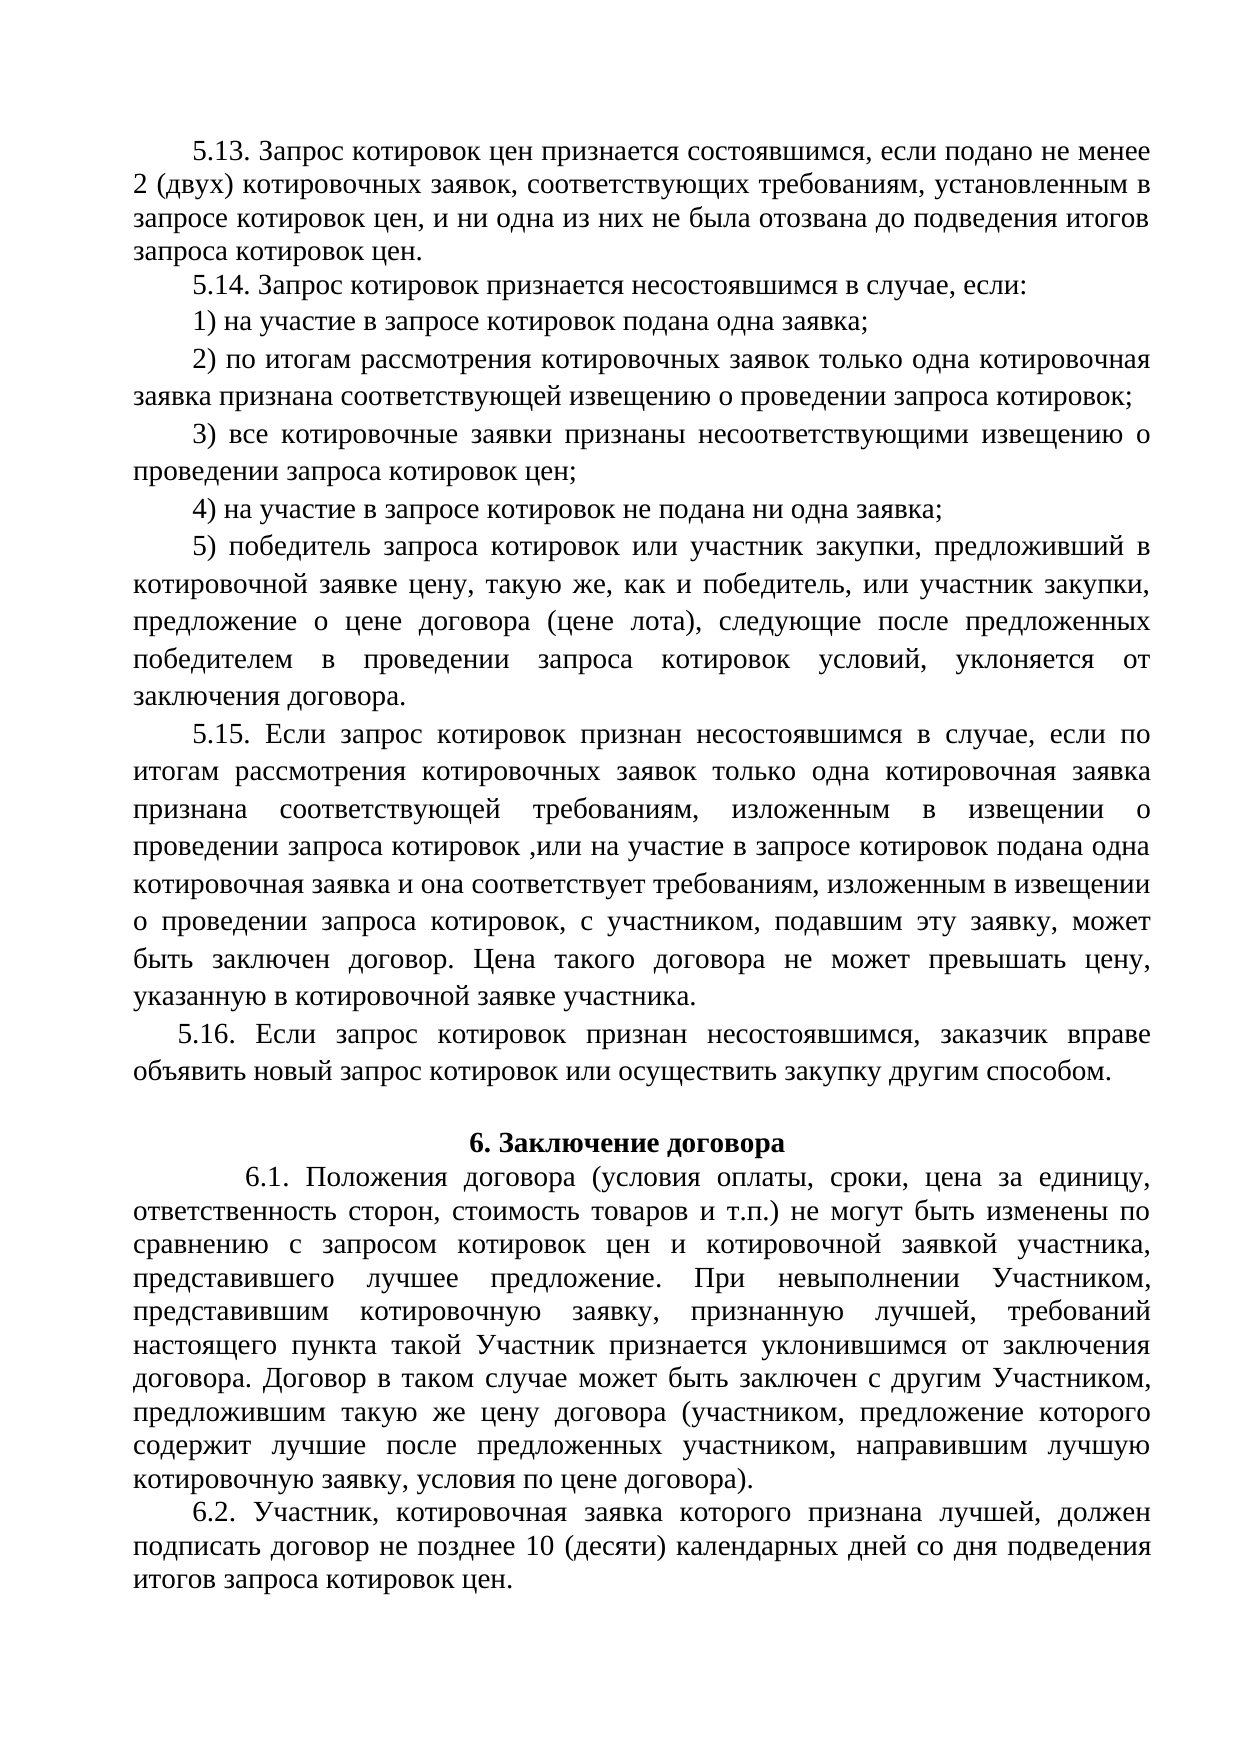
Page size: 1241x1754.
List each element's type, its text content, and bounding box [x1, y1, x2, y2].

text 5.15. Если запрос котировок признан несостоявшимся в случае, если по итогам рассмотрения котировочных заявок только одна котировочная заявка признана соответствующей требованиям, изложенным в извещении о проведении запроса котировок ,или на участие в запросе котировок подана одна котировочная заявка и она соответствует требованиям, изложенным в извещении о проведении запроса котировок, с участником, подавшим эту заявку, может быть заключен договор. Цена такого договора не может превышать цену, указанную в котировочной заявке участника. [133, 713, 1152, 1013]
text 6. Заключение договора [133, 1126, 1152, 1159]
text 4) на участие в запросе котировок не подана ни одна заявка; [133, 488, 1152, 526]
text 5.16. Если запрос котировок признан несостоявшимся, заказчик вправе объявить новый запрос котировок или осуществить закупку другим способом. [133, 1013, 1152, 1088]
text 5.13. Запрос котировок цен признается состоявшимся, если подано не менее 2 (двух) котировочных заявок, соответствующих требованиям, установленным в запросе котировок цен, и ни одна из них не была отозвана до подведения итогов запроса котировок цен. [133, 133, 1152, 267]
text 6.2. Участник, котировочная заявка которого признана лучшей, должен подписать договор не позднее 10 (десяти) календарных дней со дня подведения итогов запроса котировок цен. [133, 1494, 1152, 1595]
text 2) по итогам рассмотрения котировочных заявок только одна котировочная заявка признана соответствующей извещению о проведении запроса котировок; [133, 338, 1152, 413]
text 1) на участие в запросе котировок подана одна заявка; [133, 301, 1152, 338]
text 5) победитель запроса котировок или участник закупки, предложивший в котировочной заявке цену, такую же, как и победитель, или участник закупки, предложение о цене договора (цене лота), следующие после предложенных победителем в проведении запроса котировок условий, уклоняется от заключения договора. [133, 526, 1152, 713]
text 6.1. Положения договора (условия оплаты, сроки, цена за единицу, ответственность сторон, стоимость товаров и т.п.) не могут быть изменены по сравнению с запросом котировок цен и котировочной заявкой участника, представившего лучшее предложение. При невыполнении Участником, представившим котировочную заявку, признанную лучшей, требований настоящего пункта такой Участник признается уклонившимся от заключения договора. Договор в таком случае может быть заключен с другим Участником, предложившим такую же цену договора (участником, предложение которого содержит лучшие после предложенных участником, направившим лучшую котировочную заявку, условия по цене договора). [133, 1159, 1152, 1494]
text 3) все котировочные заявки признаны несоответствующими извещению о проведении запроса котировок цен; [133, 413, 1152, 488]
text 5.14. Запрос котировок признается несостоявшимся в случае, если: [133, 267, 1152, 301]
